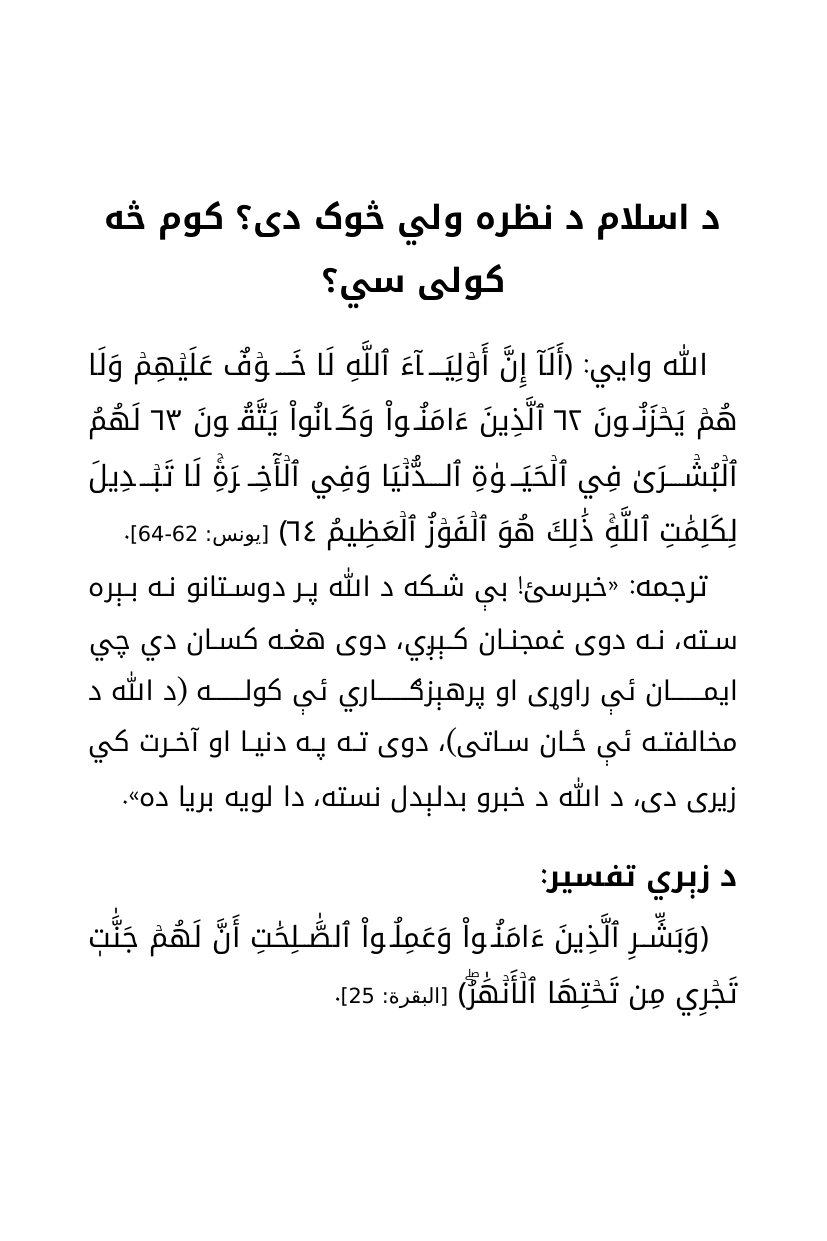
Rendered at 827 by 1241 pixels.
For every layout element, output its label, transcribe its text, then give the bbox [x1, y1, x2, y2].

text د اسلام د نظره ولي څوک دی؟ کوم څه کولی سي؟ [89, 186, 738, 313]
text ترجمه: «خبرسئ! بې شکه د الله پر دوستانو نه بېره سته، نه دوی غمجنان کېږي، دوی هغه کسان دي چي ایمان ئې راوړی او پرهېزګاري ئې کوله (د الله د مخالفته ئې ځان ساتی)، دوی ته په دنیا او آخرت کي زیری دی، د الله د خبرو بدلېدل نسته، دا لویه بریا ده». [89, 559, 738, 824]
text د زېري تفسير: [89, 849, 738, 904]
text الله وايي: ﴿أَلَآ إِنَّ أَوۡلِيَآءَ ٱللَّهِ لَا خَوۡفٌ عَلَيۡهِمۡ وَلَا هُمۡ يَحۡزَنُونَ ٦٢ ٱلَّذِينَ ءَامَنُواْ وَكَانُواْ يَتَّقُونَ ٦٣ لَهُمُ ٱلۡبُشۡرَىٰ فِي ٱلۡحَيَوٰةِ ٱلدُّنۡيَا وَفِي ٱلۡأٓخِرَةِۚ لَا تَبۡدِيلَ لِكَلِمَٰتِ ٱللَّهِۚ ذَٰلِكَ هُوَ ٱلۡفَوۡزُ ٱلۡعَظِيمُ ٦٤﴾ [یونس: 62-64]. [89, 338, 738, 559]
text ﴿وَبَشِّرِ ٱلَّذِينَ ءَامَنُواْ وَعَمِلُواْ ٱلصَّٰلِحَٰتِ أَنَّ لَهُمۡ جَنَّٰتٖ تَجۡرِي مِن تَحۡتِهَا ٱلۡأَنۡهَٰرُۖ﴾ [البقرة: 25]. [89, 910, 738, 1021]
